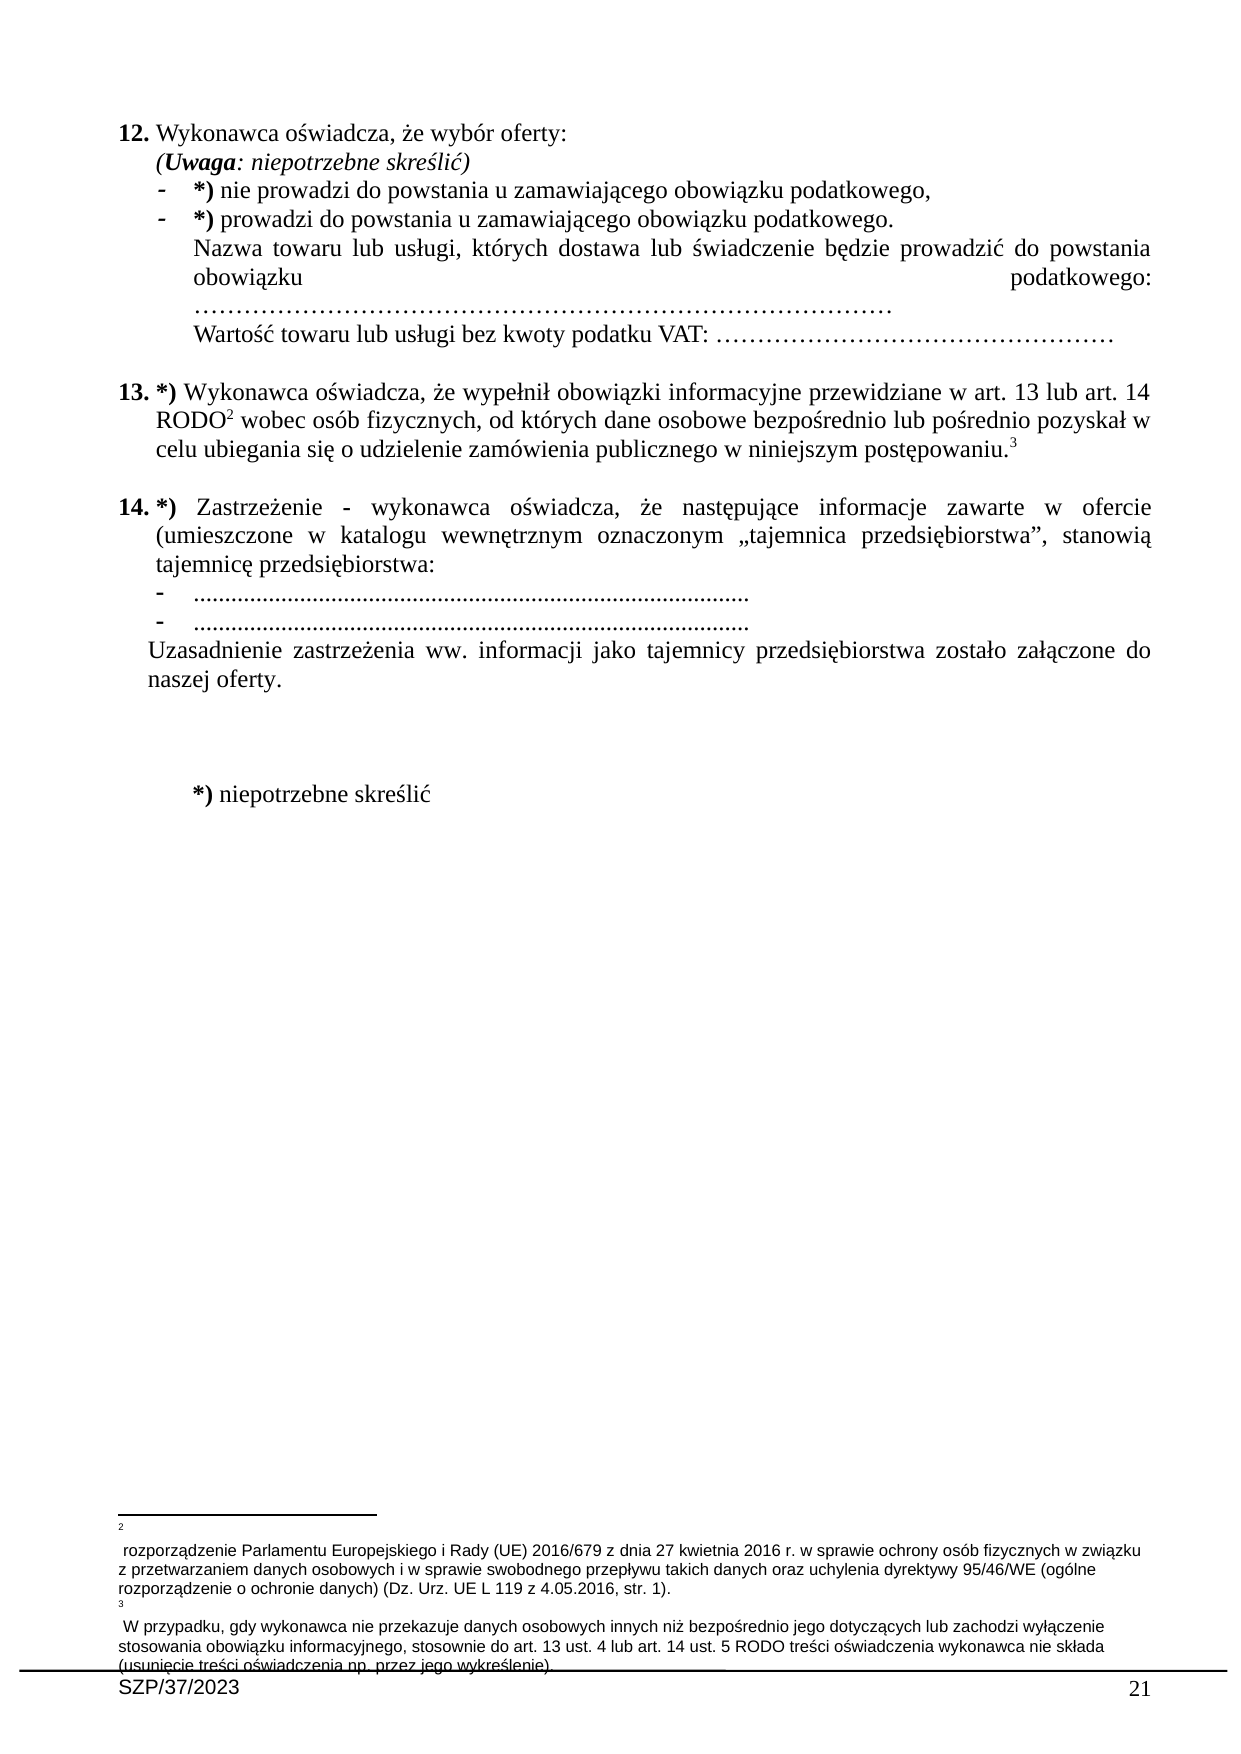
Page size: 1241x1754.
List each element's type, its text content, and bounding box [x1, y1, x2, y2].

text Uzasadnienie zastrzeżenia ww. informacji jako tajemnicy przedsiębiorstwa zostało załączone do naszej oferty. [148, 636, 1152, 693]
list *) Zastrzeżenie - wykonawca oświadcza, że następujące informacje zawarte w ofercie (umieszczone w katalogu wewnętrznym oznaczonym „tajemnica przedsiębiorstwa”, stanowią tajemnicę przedsiębiorstwa: [118, 492, 1152, 578]
list *) nie prowadzi do powstania u zamawiającego obowiązku podatkowego, [156, 176, 1152, 204]
list Wykonawca oświadcza, że wybór oferty: [118, 118, 1152, 147]
list ......................................................................................... [156, 578, 1152, 607]
text *) niepotrzebne skreślić [192, 779, 1152, 808]
list Nazwa towaru lub usługi, których dostawa lub świadczenie będzie prowadzić do powstania obowiązku podatkowego: ………………………………………………………………………… [193, 233, 1152, 319]
list *) prowadzi do powstania u zamawiającego obowiązku podatkowego. [156, 204, 1152, 233]
list ......................................................................................... [156, 607, 1152, 636]
list (Uwaga: niepotrzebne skreślić) [156, 147, 1152, 176]
list *) Wykonawca oświadcza, że wypełnił obowiązki informacyjne przewidziane w art. 13 lub art. 14 RODO wobec osób fizycznych, od których dane osobowe bezpośrednio lub pośrednio pozyskał w celu ubiegania się o udzielenie zamówienia publicznego w niniejszym postępowaniu. [118, 377, 1152, 463]
list Wartość towaru lub usługi bez kwoty podatku VAT: ………………………………………… [193, 319, 1152, 348]
